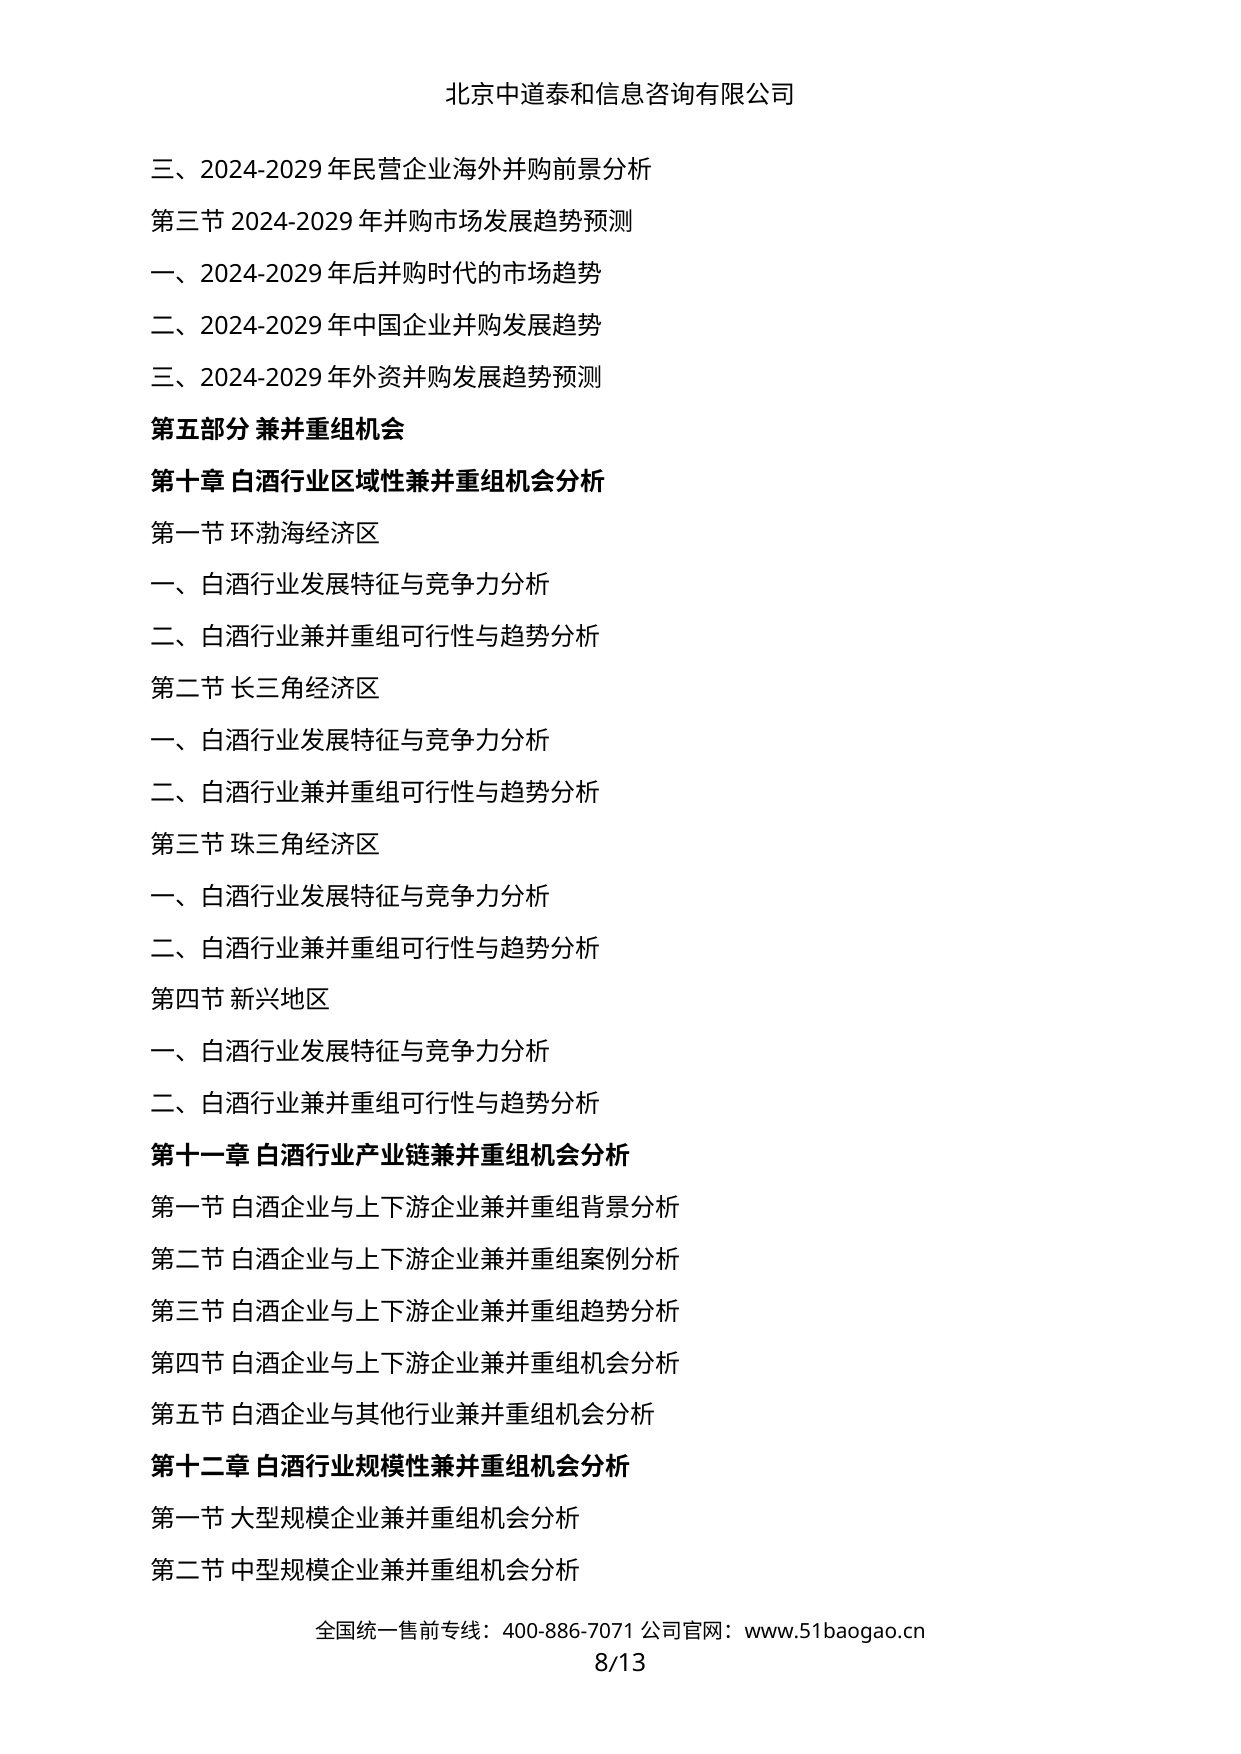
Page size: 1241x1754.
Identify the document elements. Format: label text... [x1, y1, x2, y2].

text 第十章 白酒行业区域性兼并重组机会分析 [150, 461, 1090, 497]
text 第四节 新兴地区 [150, 980, 1090, 1016]
text 第十二章 白酒行业规模性兼并重组机会分析 [150, 1447, 1090, 1483]
text 第二节 白酒企业与上下游企业兼并重组案例分析 [150, 1239, 1090, 1276]
text 第一节 白酒企业与上下游企业兼并重组背景分析 [150, 1187, 1090, 1224]
text 一、白酒行业发展特征与竞争力分析 [150, 1032, 1090, 1068]
text 第一节 环渤海经济区 [150, 513, 1090, 549]
text 第五部分 兼并重组机会 [150, 409, 1090, 446]
text 三、2024-2029年民营企业海外并购前景分析 [150, 150, 1090, 186]
text 二、白酒行业兼并重组可行性与趋势分析 [150, 617, 1090, 653]
text 第四节 白酒企业与上下游企业兼并重组机会分析 [150, 1343, 1090, 1379]
text 第一节 大型规模企业兼并重组机会分析 [150, 1499, 1090, 1535]
text 第二节 长三角经济区 [150, 669, 1090, 705]
text 二、2024-2029年中国企业并购发展趋势 [150, 306, 1090, 342]
text 一、2024-2029年后并购时代的市场趋势 [150, 254, 1090, 290]
text 一、白酒行业发展特征与竞争力分析 [150, 565, 1090, 601]
text 第二节 中型规模企业兼并重组机会分析 [150, 1551, 1090, 1587]
text 二、白酒行业兼并重组可行性与趋势分析 [150, 772, 1090, 809]
text 第十一章 白酒行业产业链兼并重组机会分析 [150, 1136, 1090, 1172]
text 第三节 2024-2029年并购市场发展趋势预测 [150, 202, 1090, 238]
text 第三节 白酒企业与上下游企业兼并重组趋势分析 [150, 1291, 1090, 1327]
text 一、白酒行业发展特征与竞争力分析 [150, 721, 1090, 757]
text 二、白酒行业兼并重组可行性与趋势分析 [150, 1084, 1090, 1120]
text 第五节 白酒企业与其他行业兼并重组机会分析 [150, 1395, 1090, 1431]
text 第三节 珠三角经济区 [150, 824, 1090, 861]
text 二、白酒行业兼并重组可行性与趋势分析 [150, 928, 1090, 964]
text 三、2024-2029年外资并购发展趋势预测 [150, 357, 1090, 394]
text 一、白酒行业发展特征与竞争力分析 [150, 876, 1090, 912]
